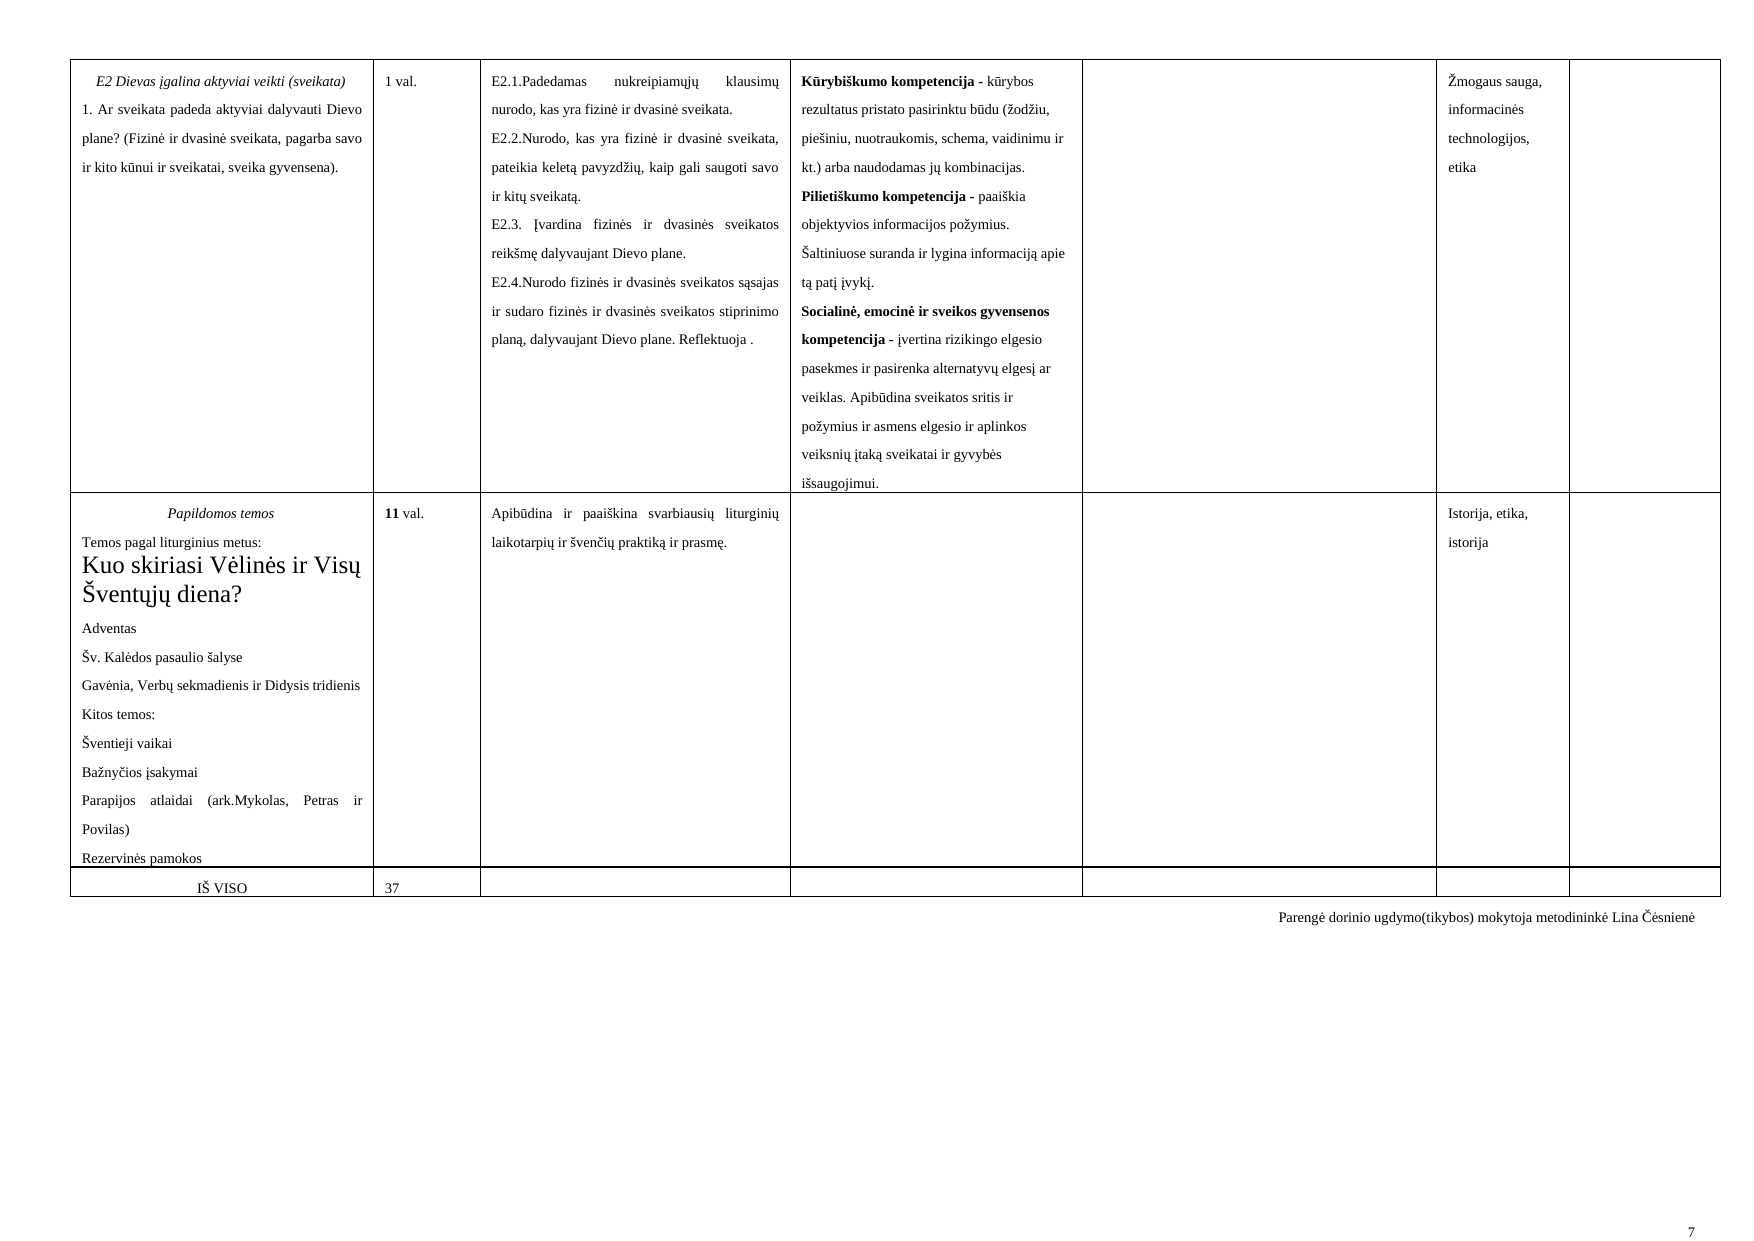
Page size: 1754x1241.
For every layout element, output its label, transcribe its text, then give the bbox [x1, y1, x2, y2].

table_cell [791, 493, 1082, 866]
table_cell 1 val. [374, 60, 480, 492]
table_cell [791, 868, 1082, 896]
text Parengė dorinio ugdymo(tikybos) mokytoja metodininkė Lina Čėsnienė [81, 897, 1695, 926]
table_cell [1570, 868, 1720, 896]
table_cell Papildomos temos Temos pagal liturginius metus: Kuo skiriasi Vėlinės ir Visų Šventųjų diena? Adventas Šv. Kalėdos pasaulio šalyse Gavėnia, Verbų sekmadienis ir Didysis tridienis Kitos temos: Šventieji vaikai Bažnyčios įsakymai Parapijos atlaidai (ark.Mykolas, Petras ir Povilas) Rezervinės pamokos [71, 493, 373, 866]
table_cell [1437, 868, 1569, 896]
table_cell [481, 868, 790, 896]
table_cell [1437, 60, 1569, 492]
table_cell E2.1.Padedamas nukreipiamųjų klausimų nurodo, kas yra fizinė ir dvasinė sveikata. E2.2.Nurodo, kas yra fizinė ir dvasinė sveikata, pateikia keletą pavyzdžių, kaip gali saugoti savo ir kitų sveikatą. E2.3. Įvardina fizinės ir dvasinės sveikatos reikšmę dalyvaujant Dievo plane. E2.4.Nurodo fizinės ir dvasinės sveikatos sąsajas ir sudaro fizinės ir dvasinės sveikatos stiprinimo planą, dalyvaujant Dievo plane. Reflektuoja . [481, 60, 790, 492]
table_cell Kūrybiškumo kompetencija - kūrybos rezultatus pristato pasirinktu būdu (žodžiu, piešiniu, nuotraukomis, schema, vaidinimu ir kt.) arba naudodamas jų kombinacijas. Pilietiškumo kompetencija - paaiškia objektyvios informacijos požymius. Šaltiniuose suranda ir lygina informaciją apie tą patį įvykį. Socialinė, emocinė ir sveikos gyvensenos kompetencija - įvertina rizikingo elgesio pasekmes ir pasirenka alternatyvų elgesį ar veiklas. Apibūdina sveikatos sritis ir požymius ir asmens elgesio ir aplinkos veiksnių įtaką sveikatai ir gyvybės išsaugojimui. [791, 60, 1082, 492]
table_cell [1083, 493, 1436, 866]
table_cell Istorija, etika, istorija [1437, 493, 1569, 866]
table_cell [1570, 60, 1720, 492]
table_cell [1570, 493, 1720, 866]
table_cell Apibūdina ir paaiškina svarbiausių liturginių laikotarpių ir švenčių praktiką ir prasmę. [481, 493, 790, 866]
table_cell [1083, 60, 1436, 492]
table_cell 37 [374, 868, 480, 896]
table_cell IŠ VISO [71, 868, 373, 896]
table_cell [1083, 868, 1436, 896]
table_cell E2 Dievas įgalina aktyviai veikti (sveikata) 1. Ar sveikata padeda aktyviai dalyvauti Dievo plane? (Fizinė ir dvasinė sveikata, pagarba savo ir kito kūnui ir sveikatai, sveika gyvensena). [71, 60, 373, 492]
table_cell 11 val. [374, 493, 480, 866]
